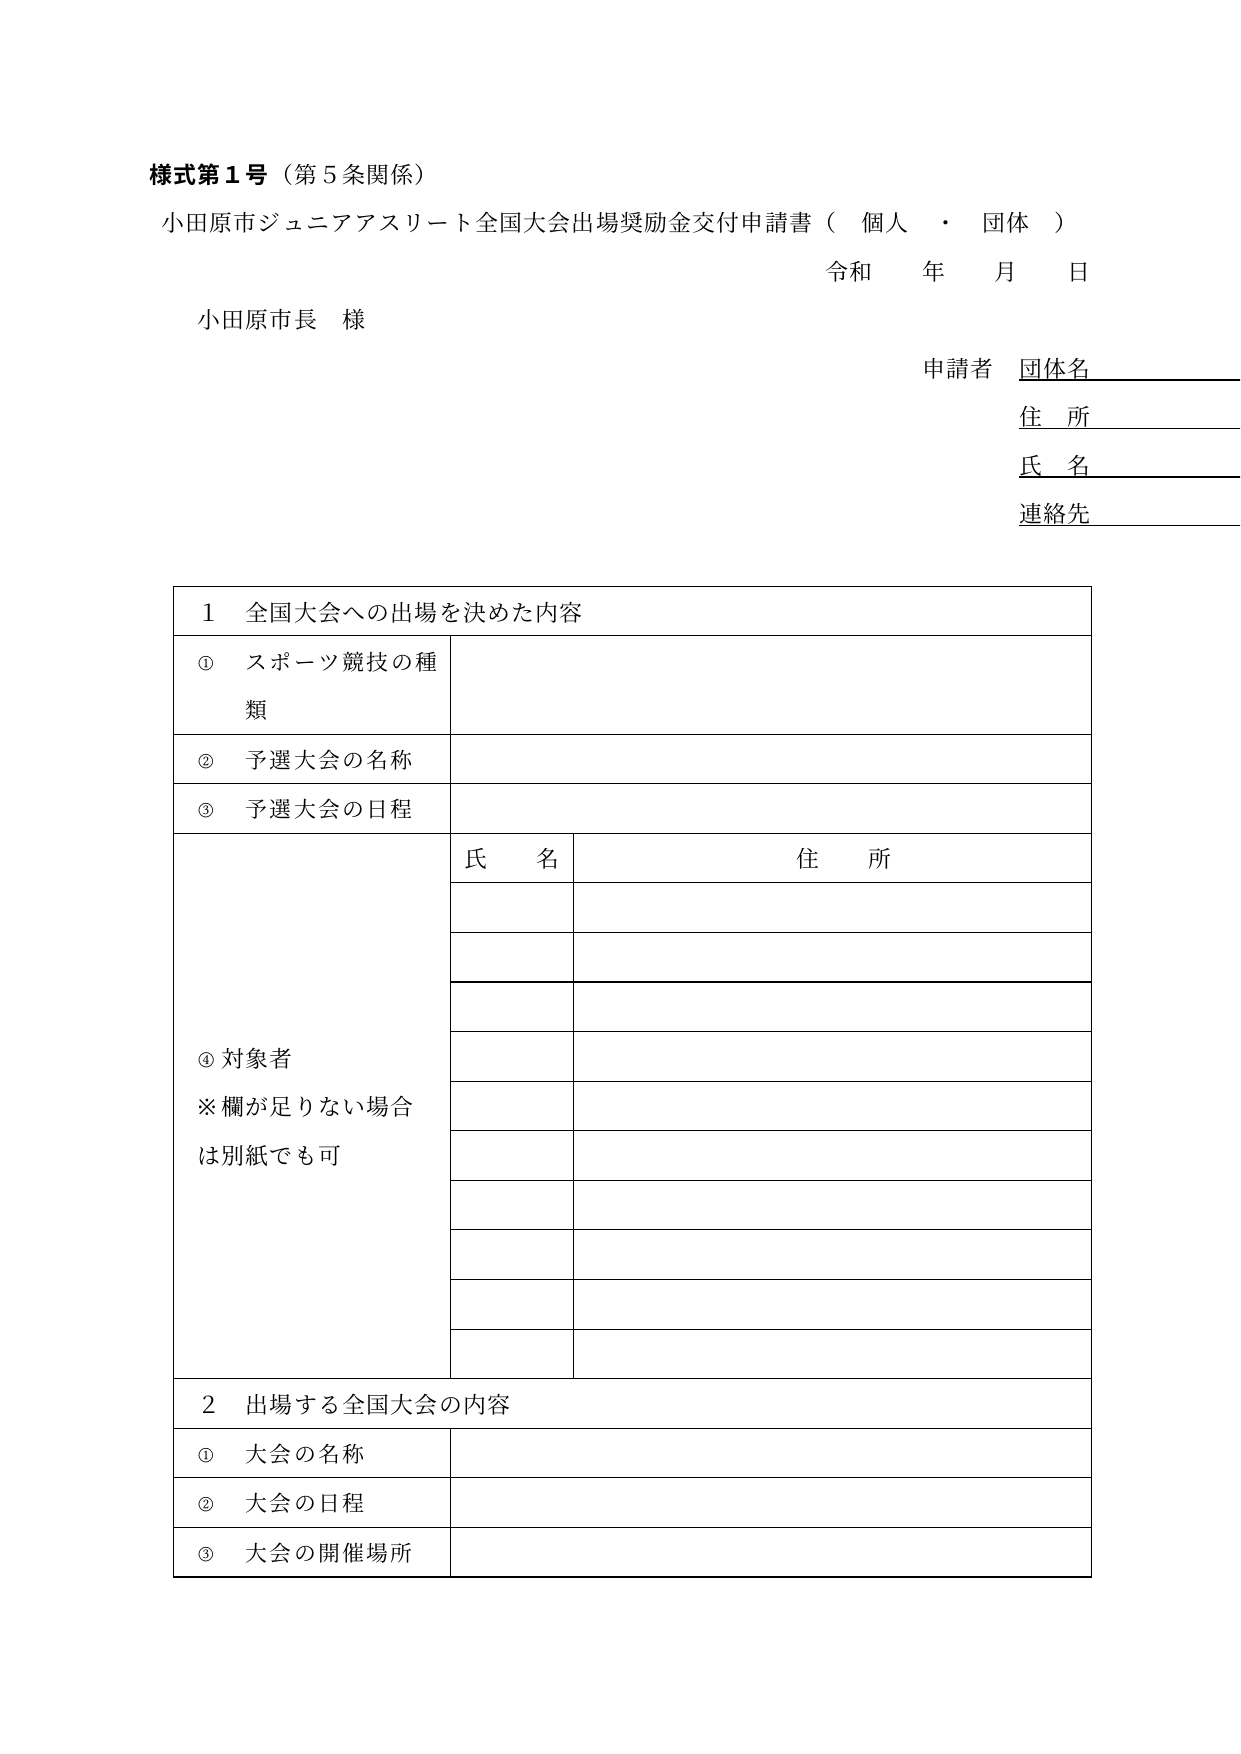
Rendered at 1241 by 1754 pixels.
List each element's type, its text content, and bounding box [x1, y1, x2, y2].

table_cell [451, 1528, 1091, 1576]
table_cell スポーツ競技の種類 [174, 636, 450, 733]
table_cell 予選大会の名称 [174, 735, 450, 783]
table_cell 住 所 [574, 834, 1091, 882]
table_cell [451, 933, 573, 981]
table_cell [451, 983, 573, 1031]
table_cell [451, 784, 1091, 833]
table_cell [451, 735, 1091, 783]
table_cell [451, 1082, 573, 1130]
table_cell [574, 883, 1091, 932]
text 申請者 団体名 [149, 343, 1091, 392]
table_cell [451, 636, 1091, 733]
table_cell [574, 1280, 1091, 1328]
table_cell [451, 883, 573, 932]
text 小田原市長 様 [149, 294, 1091, 343]
table_cell [451, 1429, 1091, 1477]
table_cell [574, 1230, 1091, 1279]
table_cell 大会の名称 [174, 1429, 450, 1477]
table_cell 予選大会の日程 [174, 784, 450, 833]
table_cell [451, 1280, 573, 1328]
table_cell ２ 出場する全国大会の内容 [174, 1379, 1091, 1428]
text 連絡先 [626, 489, 1091, 537]
table_cell [451, 1131, 573, 1180]
table_cell [451, 1330, 573, 1378]
table_cell [574, 983, 1091, 1031]
table_cell [574, 1032, 1091, 1081]
table_cell [574, 933, 1091, 981]
table_cell 大会の開催場所 [174, 1528, 450, 1576]
text 氏 名 [626, 440, 1091, 489]
table_cell [574, 1181, 1091, 1229]
text 令和 年 月 日 [149, 246, 1091, 294]
table_cell [451, 1181, 573, 1229]
table_cell [451, 1478, 1091, 1527]
table_cell [574, 1131, 1091, 1180]
text 住 所 [626, 392, 1091, 440]
table_cell [574, 1330, 1091, 1378]
table_cell [574, 1082, 1091, 1130]
table_cell 大会の日程 [174, 1478, 450, 1527]
table_cell 氏 名 [451, 834, 573, 882]
table_cell [451, 1230, 573, 1279]
table_cell ④ 対象者 ※欄が足りない場合は別紙でも可 [174, 834, 450, 1378]
table_header １ 全国大会への出場を決めた内容 [174, 587, 1091, 635]
text 小田原市ジュニアアスリート全国大会出場奨励金交付申請書（ 個人 ・ 団体 ） [149, 197, 1091, 246]
table_cell [451, 1032, 573, 1081]
text 様式第１号（第５条関係） [149, 149, 1091, 197]
